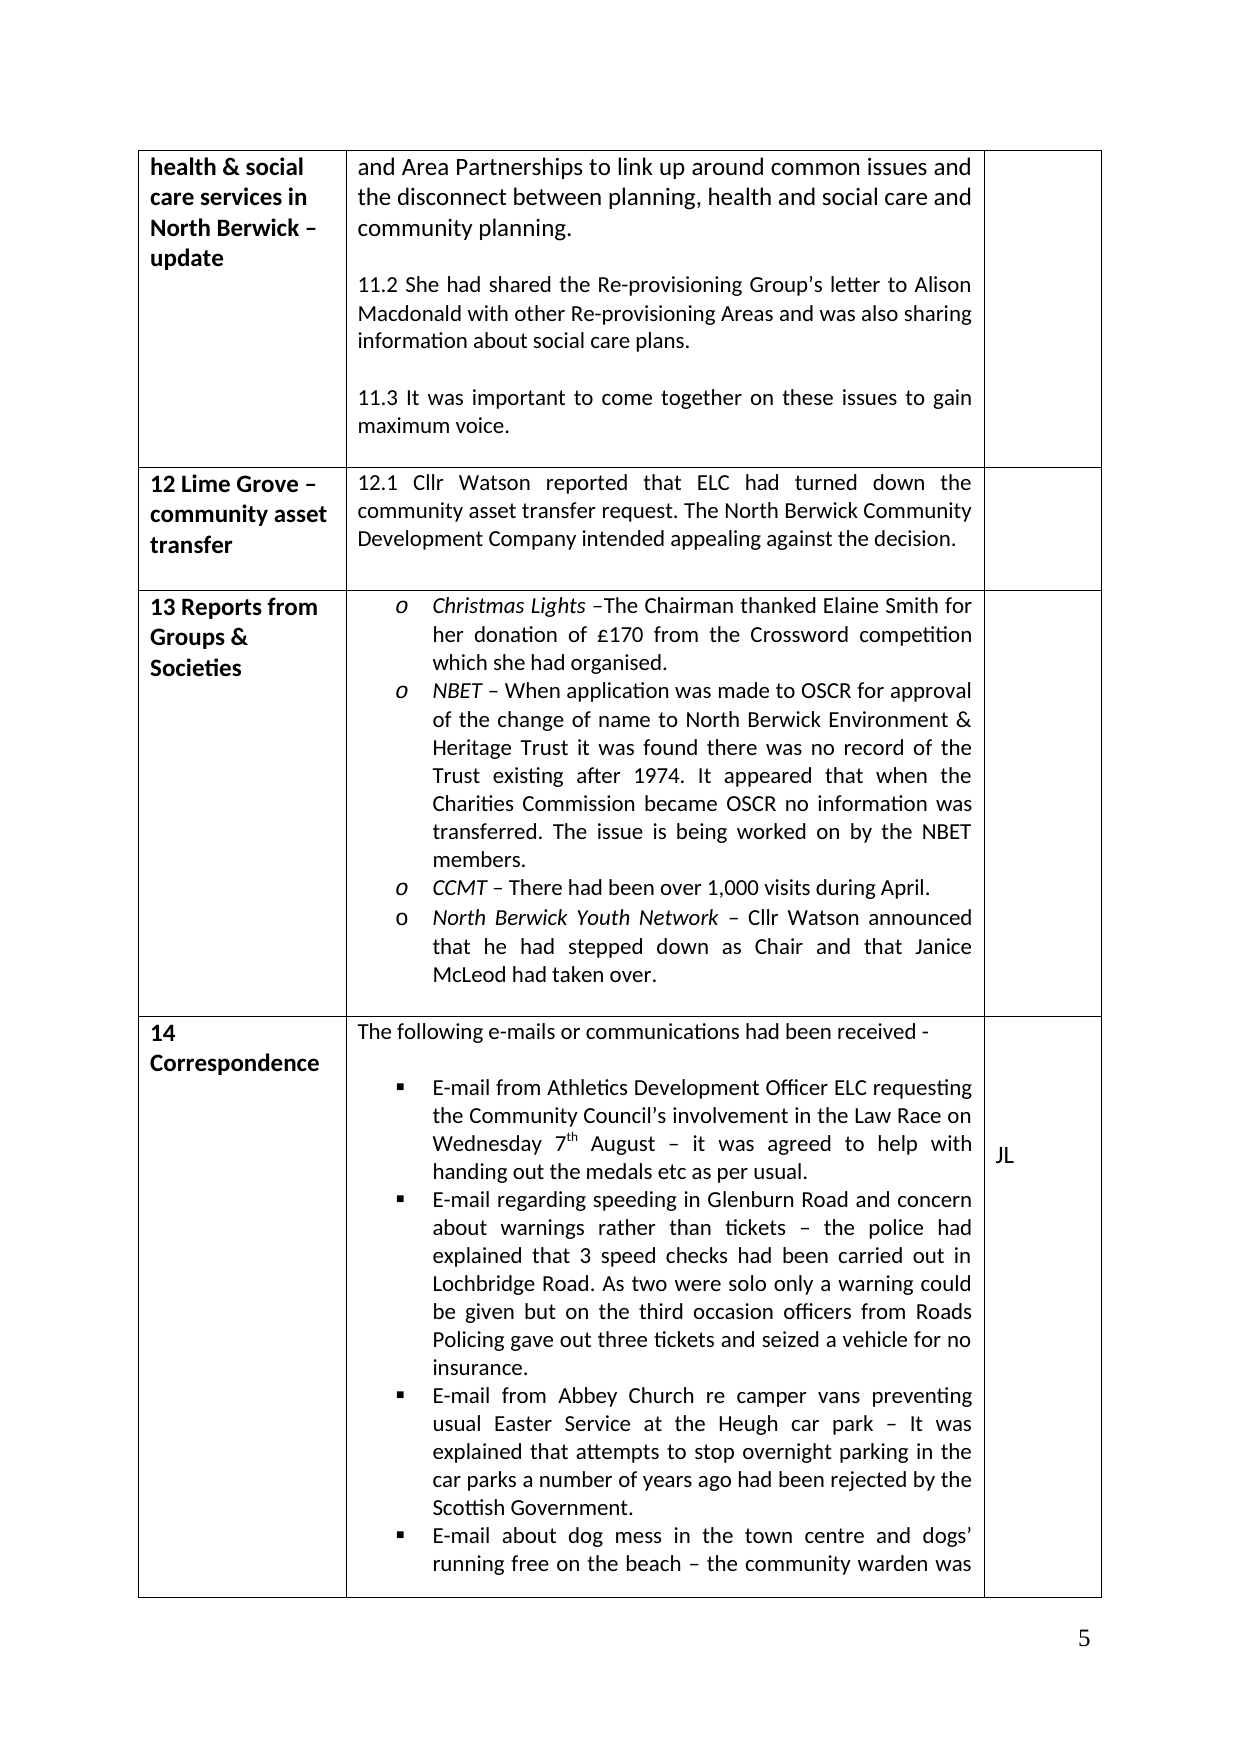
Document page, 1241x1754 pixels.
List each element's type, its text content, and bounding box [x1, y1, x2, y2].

table_cell Christmas Lights –The Chairman thanked Elaine Smith for her donation of £170 from the Crossword competition which she had organised. NBET – When application was made to OSCR for approval of the change of name to North Berwick Environment & Heritage Trust it was found there was no record of the Trust existing after 1974. It appeared that when the Charities Commission became OSCR no information was transferred. The issue is being worked on by the NBET members. CCMT – There had been over 1,000 visits during April. North Berwick Youth Network – Cllr Watson announced that he had stepped down as Chair and that Janice McLeod had taken over. [347, 591, 984, 1016]
table_cell JL KE [985, 1017, 1101, 1597]
table_cell 12.1 Cllr Watson reported that ELC had turned down the community asset transfer request. The North Berwick Community Development Company intended appealing against the decision. [347, 468, 984, 590]
table_cell 12 Lime Grove – community asset transfer [139, 468, 346, 590]
table_cell [985, 151, 1101, 467]
table_cell 13 Reports from Groups & Societies [139, 591, 346, 1016]
table_cell 14 Correspondence [139, 1017, 346, 1597]
table_cell [985, 591, 1101, 1016]
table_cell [347, 1017, 984, 1597]
table_cell [985, 468, 1101, 590]
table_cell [139, 151, 346, 467]
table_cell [347, 151, 984, 467]
